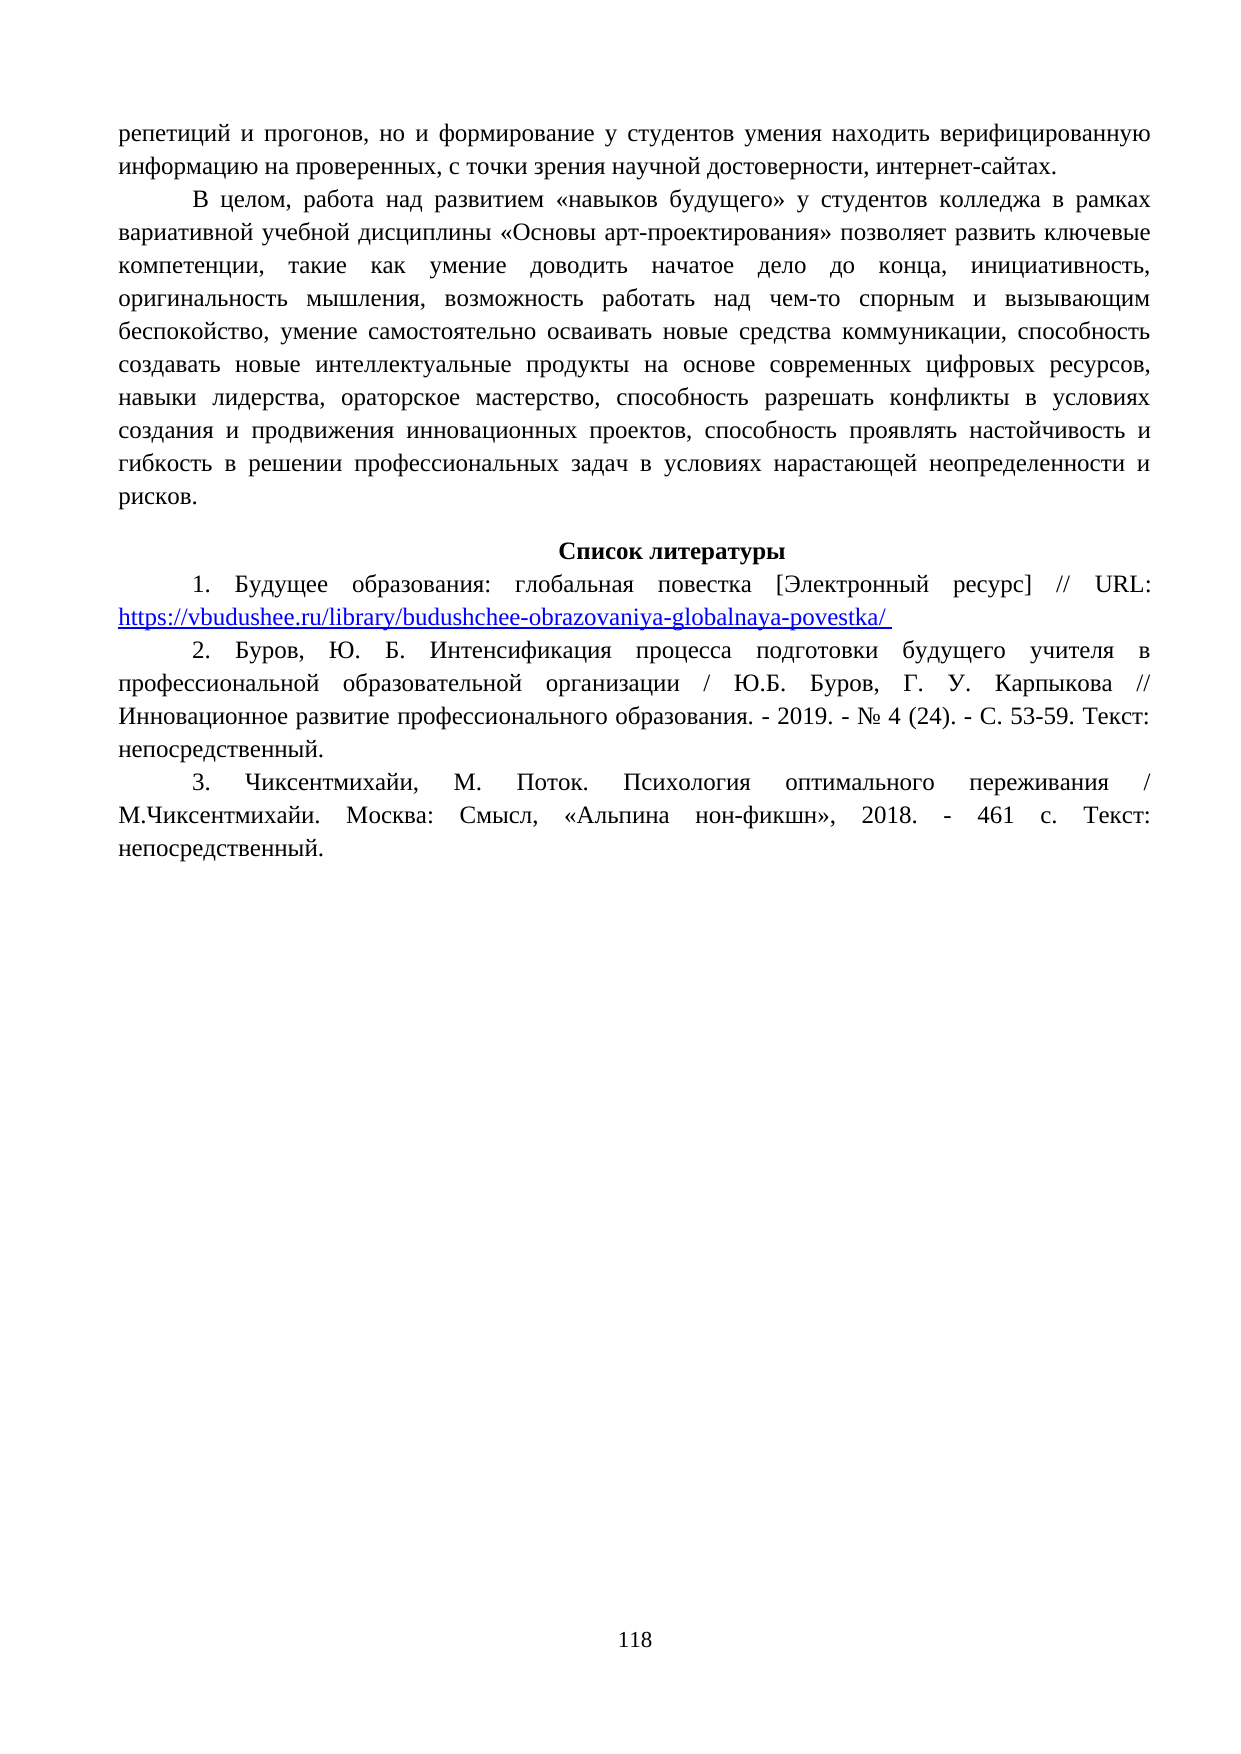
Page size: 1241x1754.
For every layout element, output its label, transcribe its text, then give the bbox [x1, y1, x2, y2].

text 3. Чиксентмихайи, М. Поток. Психология оптимального переживания / М.Чиксентмихайи. Москва: Смысл, «Альпина нон-фикшн», 2018. - 461 с. Текст: непосредственный. [118, 767, 1152, 862]
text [118, 118, 1152, 180]
text В целом, работа над развитием «навыков будущего» у студентов колледжа в рамках вариативной учебной дисциплины «Основы арт-проектирования» позволяет развить ключевые компетенции, такие как умение доводить начатое дело до конца, инициативность, оригинальность мышления, возможность работать над чем-то спорным и вызывающим беспокойство, умение самостоятельно осваивать новые средства коммуникации, способность создавать новые интеллектуальные продукты на основе современных цифровых ресурсов, навыки лидерства, ораторское мастерство, способность разрешать конфликты в условиях создания и продвижения инновационных проектов, способность проявлять настойчивость и гибкость в решении профессиональных задач в условиях нарастающей неопределенности и рисков. [118, 184, 1152, 510]
text 2. Буров, Ю. Б. Интенсификация процесса подготовки будущего учителя в профессиональной образовательной организации / Ю.Б. Буров, Г. У. Карпыкова // Инновационное развитие профессионального образования. - 2019. - № 4 (24). - С. 53-59. Текст: непосредственный. [118, 635, 1152, 763]
text Список литературы [118, 536, 1152, 565]
text 1. Будущее образования: глобальная повестка [Электронный ресурс] // URL: https://vbudushee.ru/library/budushchee-obrazovaniya-globalnaya-povestka/ [118, 569, 1152, 631]
